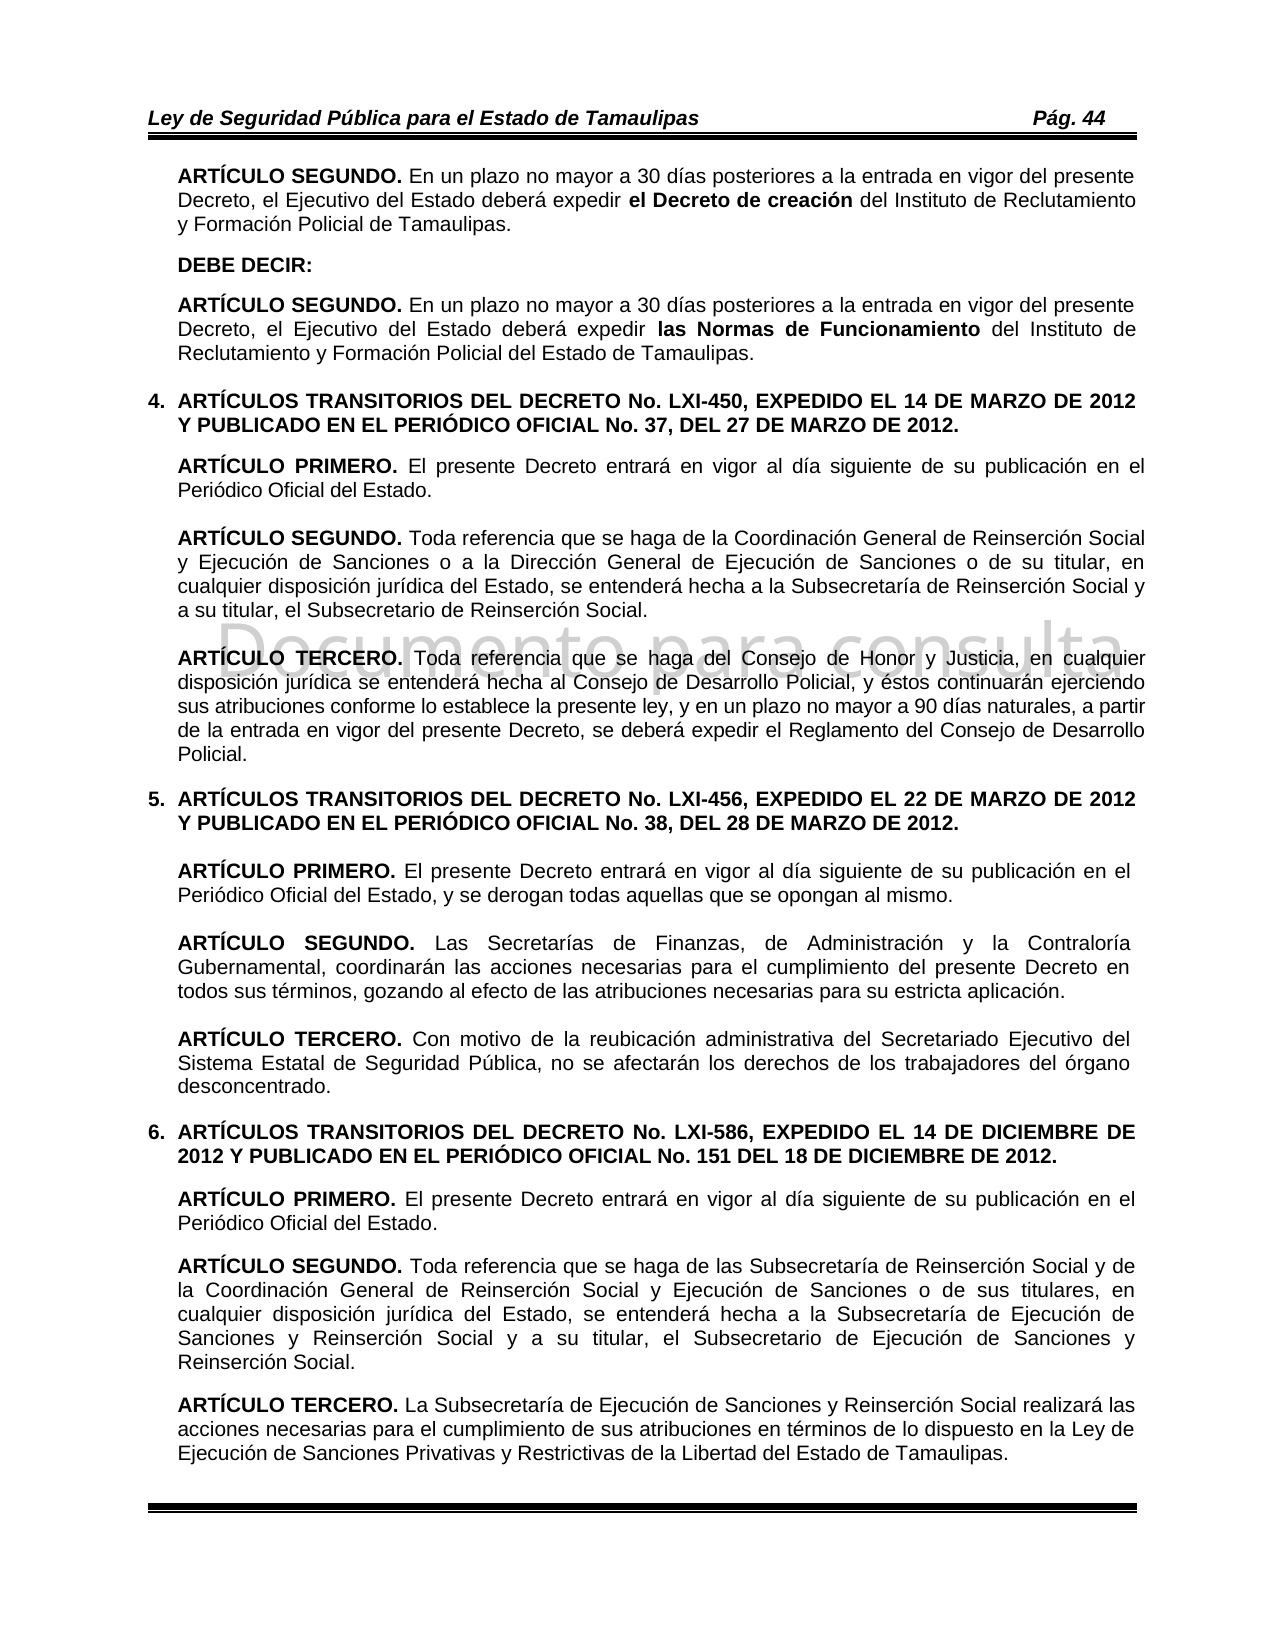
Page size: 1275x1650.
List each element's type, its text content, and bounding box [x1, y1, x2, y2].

list ARTÍCULOS TRANSITORIOS DEL DECRETO No. LXI-450, EXPEDIDO EL 14 DE MARZO DE 2012 Y PUBLICADO EN EL PERIÓDICO OFICIAL No. 37, DEL 27 DE MARZO DE 2012. [148, 389, 1137, 437]
text ARTÍCULO SEGUNDO. Toda referencia que se haga de la Coordinación General de Reinserción Social y Ejecución de Sanciones o a la Dirección General de Ejecución de Sanciones o de su titular, en cualquier disposición jurídica del Estado, se entenderá hecha a la Subsecretaría de Reinserción Social y a su titular, el Subsecretario de Reinserción Social. [177, 526, 1146, 622]
list ARTÍCULOS TRANSITORIOS DEL DECRETO No. LXI-586, EXPEDIDO EL 14 DE DICIEMBRE DE 2012 Y PUBLICADO EN EL PERIÓDICO OFICIAL No. 151 DEL 18 DE DICIEMBRE DE 2012. [148, 1120, 1137, 1168]
text ARTÍCULO SEGUNDO. Las Secretarías de Finanzas, de Administración y la Contraloría Gubernamental, coordinarán las acciones necesarias para el cumplimiento del presente Decreto en todos sus términos, gozando al efecto de las atribuciones necesarias para su estricta aplicación. [177, 931, 1131, 1002]
text ARTÍCULO TERCERO. Toda referencia que se haga del Consejo de Honor y Justicia, en cualquier disposición jurídica se entenderá hecha al Consejo de Desarrollo Policial, y éstos continuarán ejerciendo sus atribuciones conforme lo establece la presente ley, y en un plazo no mayor a 90 días naturales, a partir de la entrada en vigor del presente Decreto, se deberá expedir el Reglamento del Consejo de Desarrollo Policial. [177, 646, 1146, 765]
text ARTÍCULO SEGUNDO. Toda referencia que se haga de las Subsecretaría de Reinserción Social y de la Coordinación General de Reinserción Social y Ejecución de Sanciones o de sus titulares, en cualquier disposición jurídica del Estado, se entenderá hecha a la Subsecretaría de Ejecución de Sanciones y Reinserción Social y a su titular, el Subsecretario de Ejecución de Sanciones y Reinserción Social. [177, 1254, 1137, 1374]
text DEBE DECIR: [177, 253, 1137, 277]
text ARTÍCULO PRIMERO. El presente Decreto entrará en vigor al día siguiente de su publicación en el Periódico Oficial del Estado, y se derogan todas aquellas que se opongan al mismo. [177, 859, 1131, 907]
text ARTÍCULO PRIMERO. El presente Decreto entrará en vigor al día siguiente de su publicación en el Periódico Oficial del Estado. [177, 454, 1146, 502]
text ARTÍCULO PRIMERO. El presente Decreto entrará en vigor al día siguiente de su publicación en el Periódico Oficial del Estado. [177, 1187, 1137, 1235]
text ARTÍCULO TERCERO. La Subsecretaría de Ejecución de Sanciones y Reinserción Social realizará las acciones necesarias para el cumplimiento de sus atribuciones en términos de lo dispuesto en la Ley de Ejecución de Sanciones Privativas y Restrictivas de la Libertad del Estado de Tamaulipas. [177, 1393, 1137, 1465]
text ARTÍCULO SEGUNDO. En un plazo no mayor a 30 días posteriores a la entrada en vigor del presente Decreto, el Ejecutivo del Estado deberá expedir el Decreto de creación del Instituto de Reclutamiento y Formación Policial de Tamaulipas. [177, 164, 1137, 236]
text ARTÍCULO SEGUNDO. En un plazo no mayor a 30 días posteriores a la entrada en vigor del presente Decreto, el Ejecutivo del Estado deberá expedir las Normas de Funcionamiento del Instituto de Reclutamiento y Formación Policial del Estado de Tamaulipas. [177, 293, 1137, 365]
list ARTÍCULOS TRANSITORIOS DEL DECRETO No. LXI-456, EXPEDIDO EL 22 DE MARZO DE 2012 Y PUBLICADO EN EL PERIÓDICO OFICIAL No. 38, DEL 28 DE MARZO DE 2012. [148, 787, 1137, 835]
text ARTÍCULO TERCERO. Con motivo de la reubicación administrativa del Secretariado Ejecutivo del Sistema Estatal de Seguridad Pública, no se afectarán los derechos de los trabajadores del órgano desconcentrado. [177, 1026, 1131, 1098]
